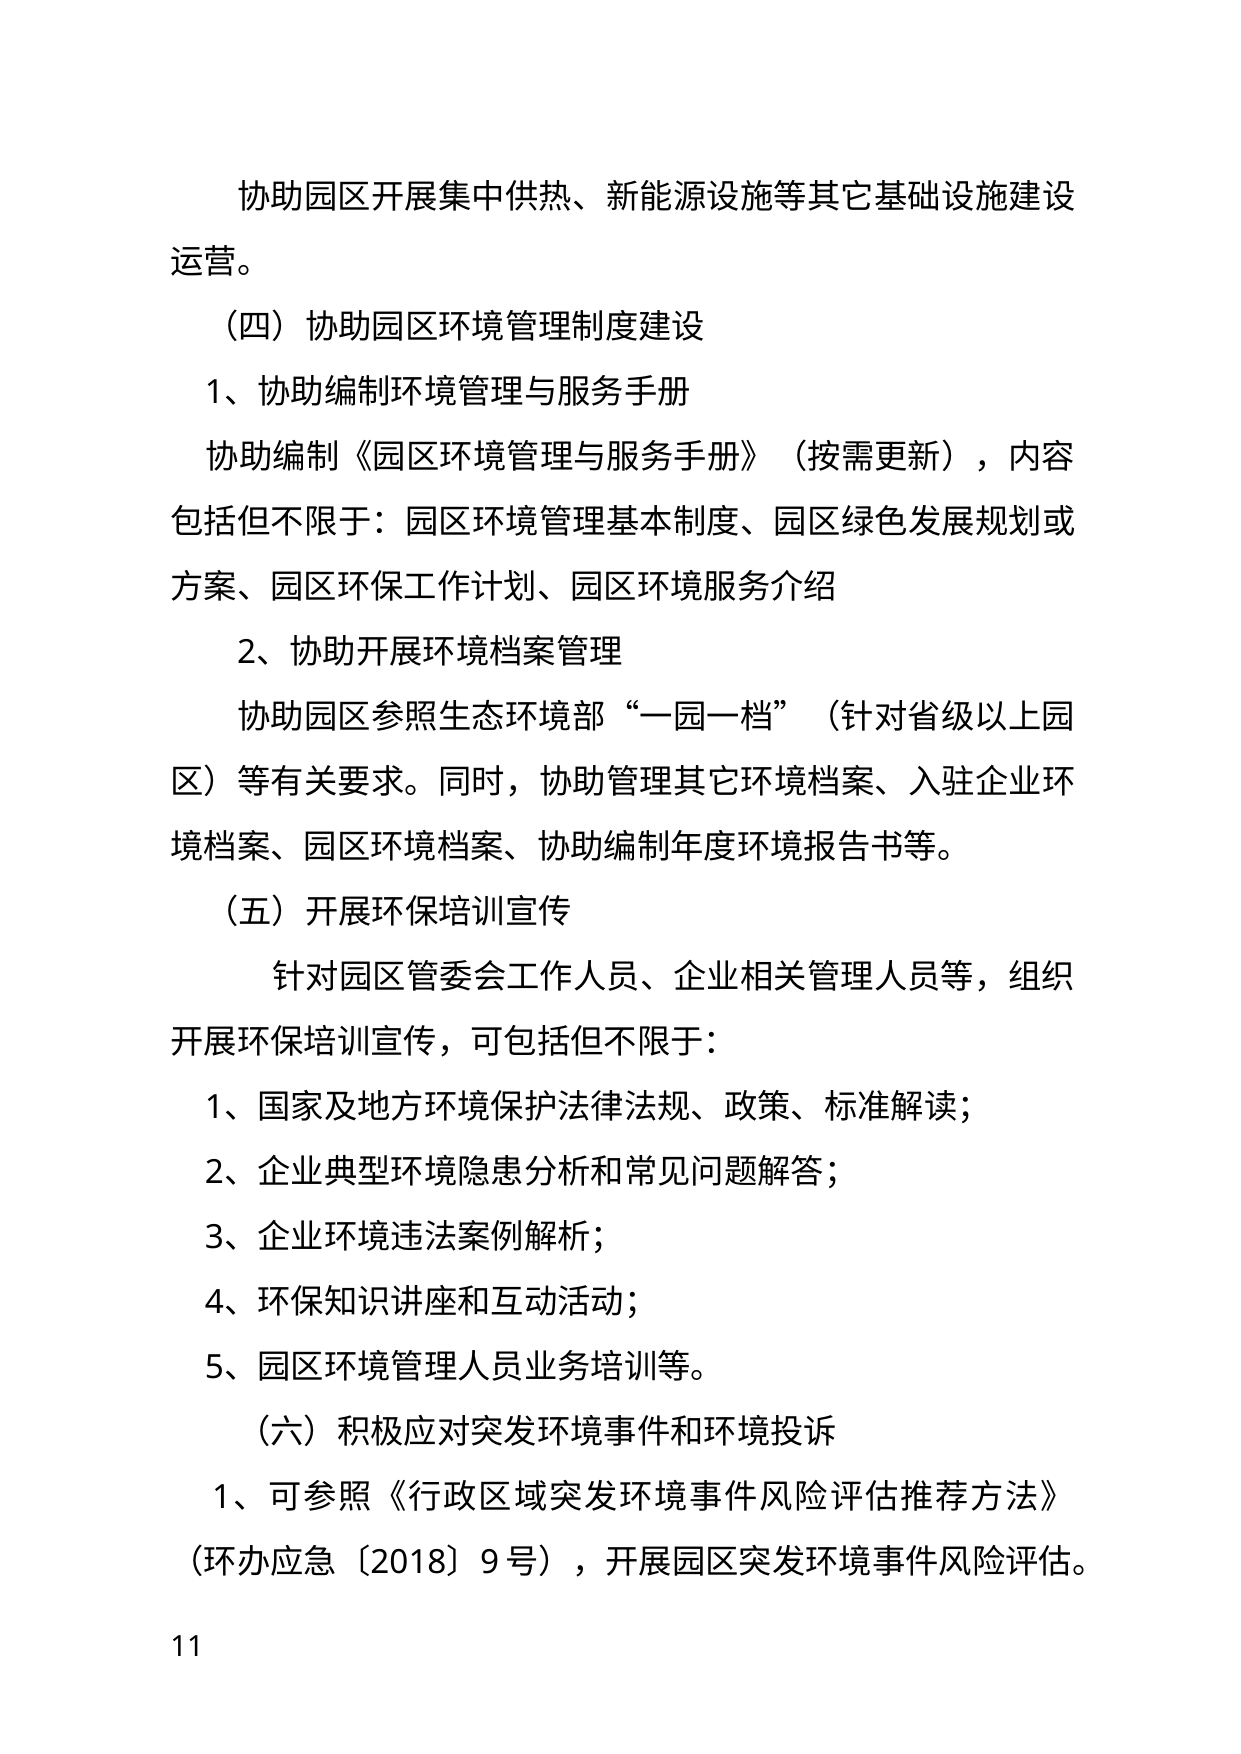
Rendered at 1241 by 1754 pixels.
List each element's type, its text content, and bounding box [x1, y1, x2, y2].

text 针对园区管委会工作人员、企业相关管理人员等，组织开展环保培训宣传，可包括但不限于： 1、国家及地方环境保护法律法规、政策、标准解读； 2、企业典型环境隐患分析和常见问题解答； 3、企业环境违法案例解析； 4、环保知识讲座和互动活动； 5、园区环境管理人员业务培训等。 [170, 942, 1076, 1397]
text 协助园区参照生态环境部“一园一档”（针对省级以上园区）等有关要求。同时，协助管理其它环境档案、入驻企业环境档案、园区环境档案、协助编制年度环境报告书等。 （五）开展环保培训宣传 [170, 682, 1076, 942]
text 协助园区开展集中供热、新能源设施等其它基础设施建设运营。 （四）协助园区环境管理制度建设 1、协助编制环境管理与服务手册 协助编制《园区环境管理与服务手册》（按需更新），内容包括但不限于：园区环境管理基本制度、园区绿色发展规划或方案、园区环保工作计划、园区环境服务介绍 [170, 162, 1076, 617]
text 2、协助开展环境档案管理 [170, 617, 1076, 682]
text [170, 1397, 1076, 1592]
